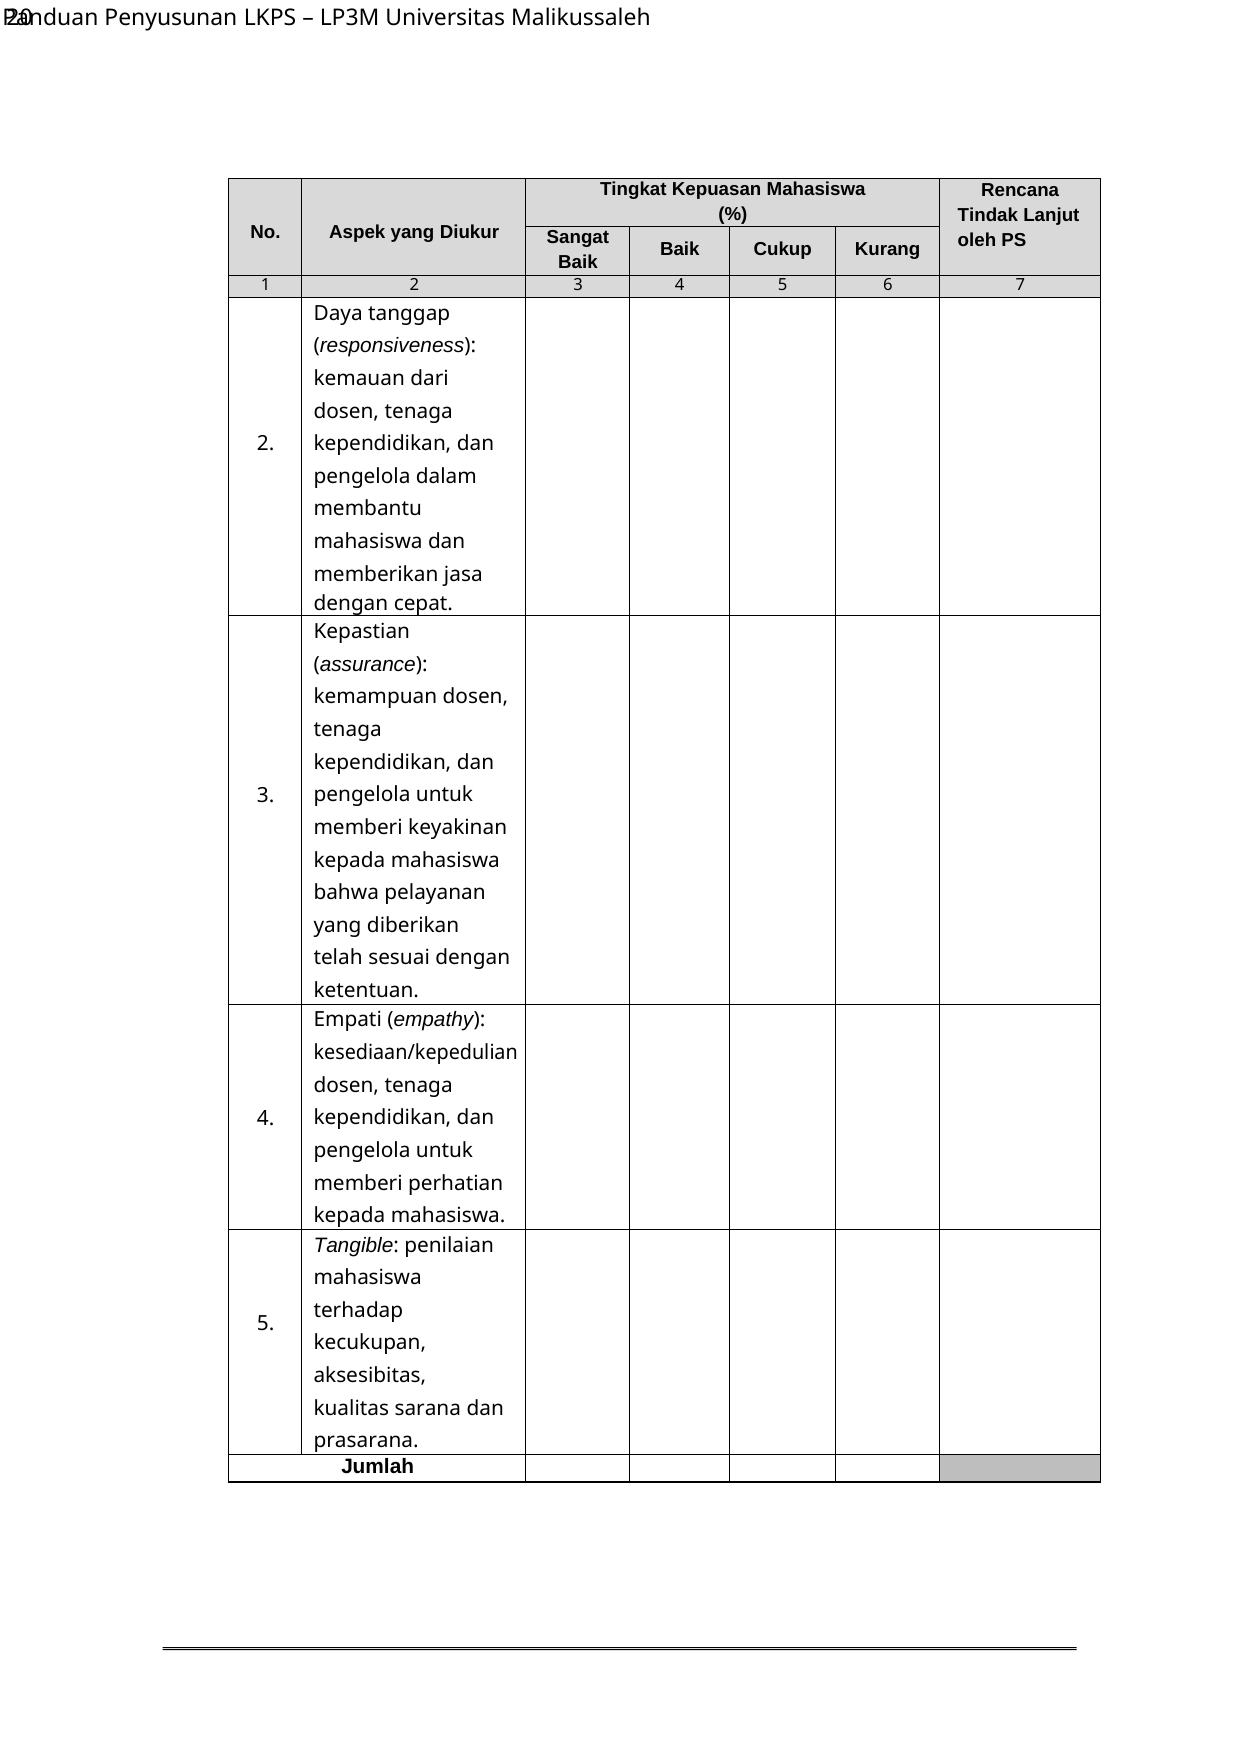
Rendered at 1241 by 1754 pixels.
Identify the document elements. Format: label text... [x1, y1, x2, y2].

table_cell Jumlah [229, 1455, 525, 1481]
table_header Rencana Tindak Lanjut oleh PS [940, 179, 1100, 275]
table_cell [630, 298, 729, 615]
table_cell [630, 1230, 729, 1454]
table_cell 3 [526, 276, 629, 297]
table_cell [730, 1230, 835, 1454]
table_cell [940, 1005, 1100, 1229]
table_cell [940, 1455, 1100, 1481]
table_cell [630, 1005, 729, 1229]
table_cell [940, 616, 1100, 1003]
table_cell [940, 1230, 1100, 1454]
table_cell [836, 1005, 939, 1229]
table_cell Tangible: penilaian mahasiswa terhadap kecukupan, aksesibitas, kualitas sarana dan prasarana. [302, 1230, 525, 1454]
table_cell [836, 1230, 939, 1454]
table_cell Daya tanggap (responsiveness): kemauan dari dosen, tenaga kependidikan, dan pengelola dalam membantu mahasiswa dan memberikan jasa dengan cepat. [302, 298, 525, 615]
table_cell Cukup [730, 227, 835, 275]
table_cell Kurang [836, 227, 939, 275]
table_header Aspek yang Diukur [302, 179, 525, 275]
table_cell Baik [630, 227, 729, 275]
table_cell Sangat Baik [526, 227, 629, 275]
table_cell [730, 1455, 835, 1481]
table_cell 5. [229, 1230, 301, 1454]
table_cell 7 [940, 276, 1100, 297]
table_header No. [229, 179, 301, 275]
table_cell [940, 298, 1100, 615]
table_cell Kepastian (assurance): kemampuan dosen, tenaga kependidikan, dan pengelola untuk memberi keyakinan kepada mahasiswa bahwa pelayanan yang diberikan telah sesuai dengan ketentuan. [302, 616, 525, 1003]
table_cell [526, 1005, 629, 1229]
table_cell [730, 298, 835, 615]
table_cell [526, 1455, 629, 1481]
table_cell 6 [836, 276, 939, 297]
table_cell [836, 298, 939, 615]
table_cell [836, 1455, 939, 1481]
table_cell [836, 616, 939, 1003]
table_cell Empati (empathy): kesediaan/kepedulian dosen, tenaga kependidikan, dan pengelola untuk memberi perhatian kepada mahasiswa. [302, 1005, 525, 1229]
table_cell [630, 1455, 729, 1481]
table_cell [526, 298, 629, 615]
table_cell 4. [229, 1005, 301, 1229]
table_cell 5 [730, 276, 835, 297]
table_cell [730, 1005, 835, 1229]
table_header Tingkat Kepuasan Mahasiswa (%) [526, 179, 939, 226]
table_cell 3. [229, 616, 301, 1003]
table_cell 1 [229, 276, 301, 297]
table_cell 2 [302, 276, 525, 297]
table_cell 2. [229, 298, 301, 615]
table_cell [730, 616, 835, 1003]
table_cell [526, 1230, 629, 1454]
table_cell 4 [630, 276, 729, 297]
table_cell [526, 616, 629, 1003]
table_cell [630, 616, 729, 1003]
